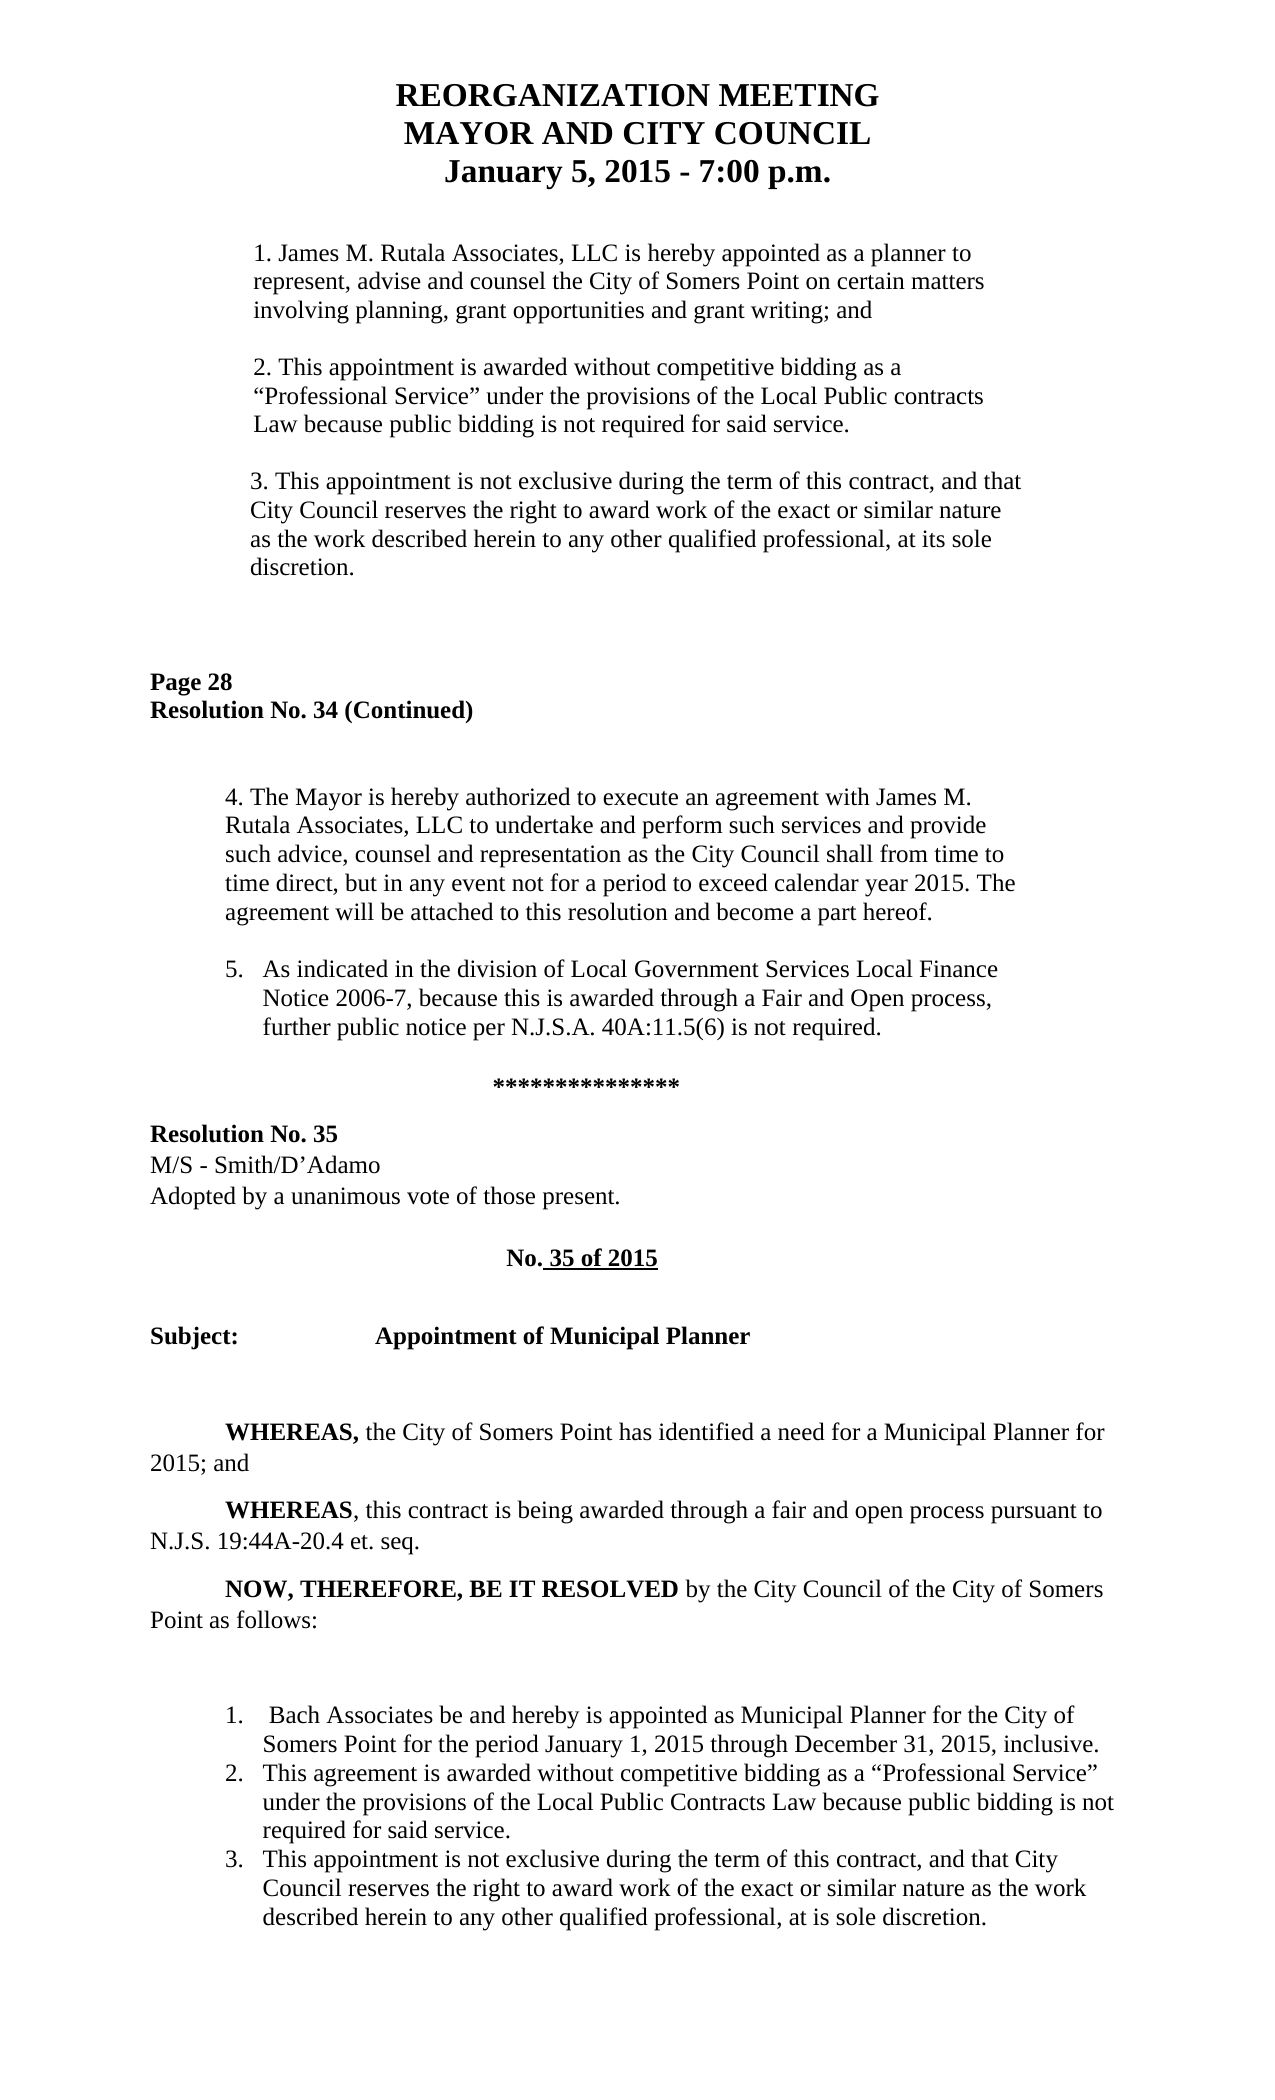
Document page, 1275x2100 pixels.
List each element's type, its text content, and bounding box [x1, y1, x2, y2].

text *************** [150, 1041, 1022, 1100]
text Resolution No. 35 M/S - Smith/D’Adamo Adopted by a unanimous vote of those present. No. 35 of 2015 [150, 1119, 1125, 1302]
text 2. This appointment is awarded without competitive bidding as a “Professional Service” under the provisions of the Local Public contracts Law because public bidding is not required for said service. [253, 352, 1022, 466]
list As indicated in the division of Local Government Services Local Finance Notice 2006-7, because this is awarded through a Fair and Open process, further public notice per N.J.S.A. 40A:11.5(6) is not required. [225, 954, 1022, 1041]
list This appointment is not exclusive during the term of this contract, and that City Council reserves the right to award work of the exact or similar nature as the work described herein to any other qualified professional, at is sole discretion. [225, 1844, 1125, 1931]
list Bach Associates be and hereby is appointed as Municipal Planner for the City of Somers Point for the period January 1, 2015 through December 31, 2015, inclusive. [225, 1701, 1125, 1758]
text 3. This appointment is not exclusive during the term of this contract, and that City Council reserves the right to award work of the exact or similar nature as the work described herein to any other qualified professional, at its sole discretion. [250, 466, 1022, 609]
text WHEREAS, the City of Somers Point has identified a need for a Municipal Planner for 2015; and [150, 1417, 1125, 1476]
text 4. The Mayor is hereby authorized to execute an agreement with James M. Rutala Associates, LLC to undertake and perform such services and provide such advice, counsel and representation as the City Council shall from time to time direct, but in any event not for a period to exceed calendar year 2015. The agreement will be attached to this resolution and become a part hereof. [225, 724, 1022, 926]
text Subject: Appointment of Municipal Planner [150, 1321, 1125, 1350]
text Resolution No. 34 (Continued) [150, 696, 1022, 724]
text Page 28 [150, 667, 1022, 696]
text WHEREAS, this contract is being awarded through a fair and open process pursuant to N.J.S. 19:44A-20.4 et. seq. [150, 1495, 1125, 1555]
text 1. James M. Rutala Associates, LLC is hereby appointed as a planner to represent, advise and counsel the City of Somers Point on certain matters involving planning, grant opportunities and grant writing; and [253, 238, 1022, 352]
list This agreement is awarded without competitive bidding as a “Professional Service” under the provisions of the Local Public Contracts Law because public bidding is not required for said service. [225, 1758, 1125, 1844]
text NOW, THEREFORE, BE IT RESOLVED by the City Council of the City of Somers Point as follows: [150, 1574, 1125, 1634]
